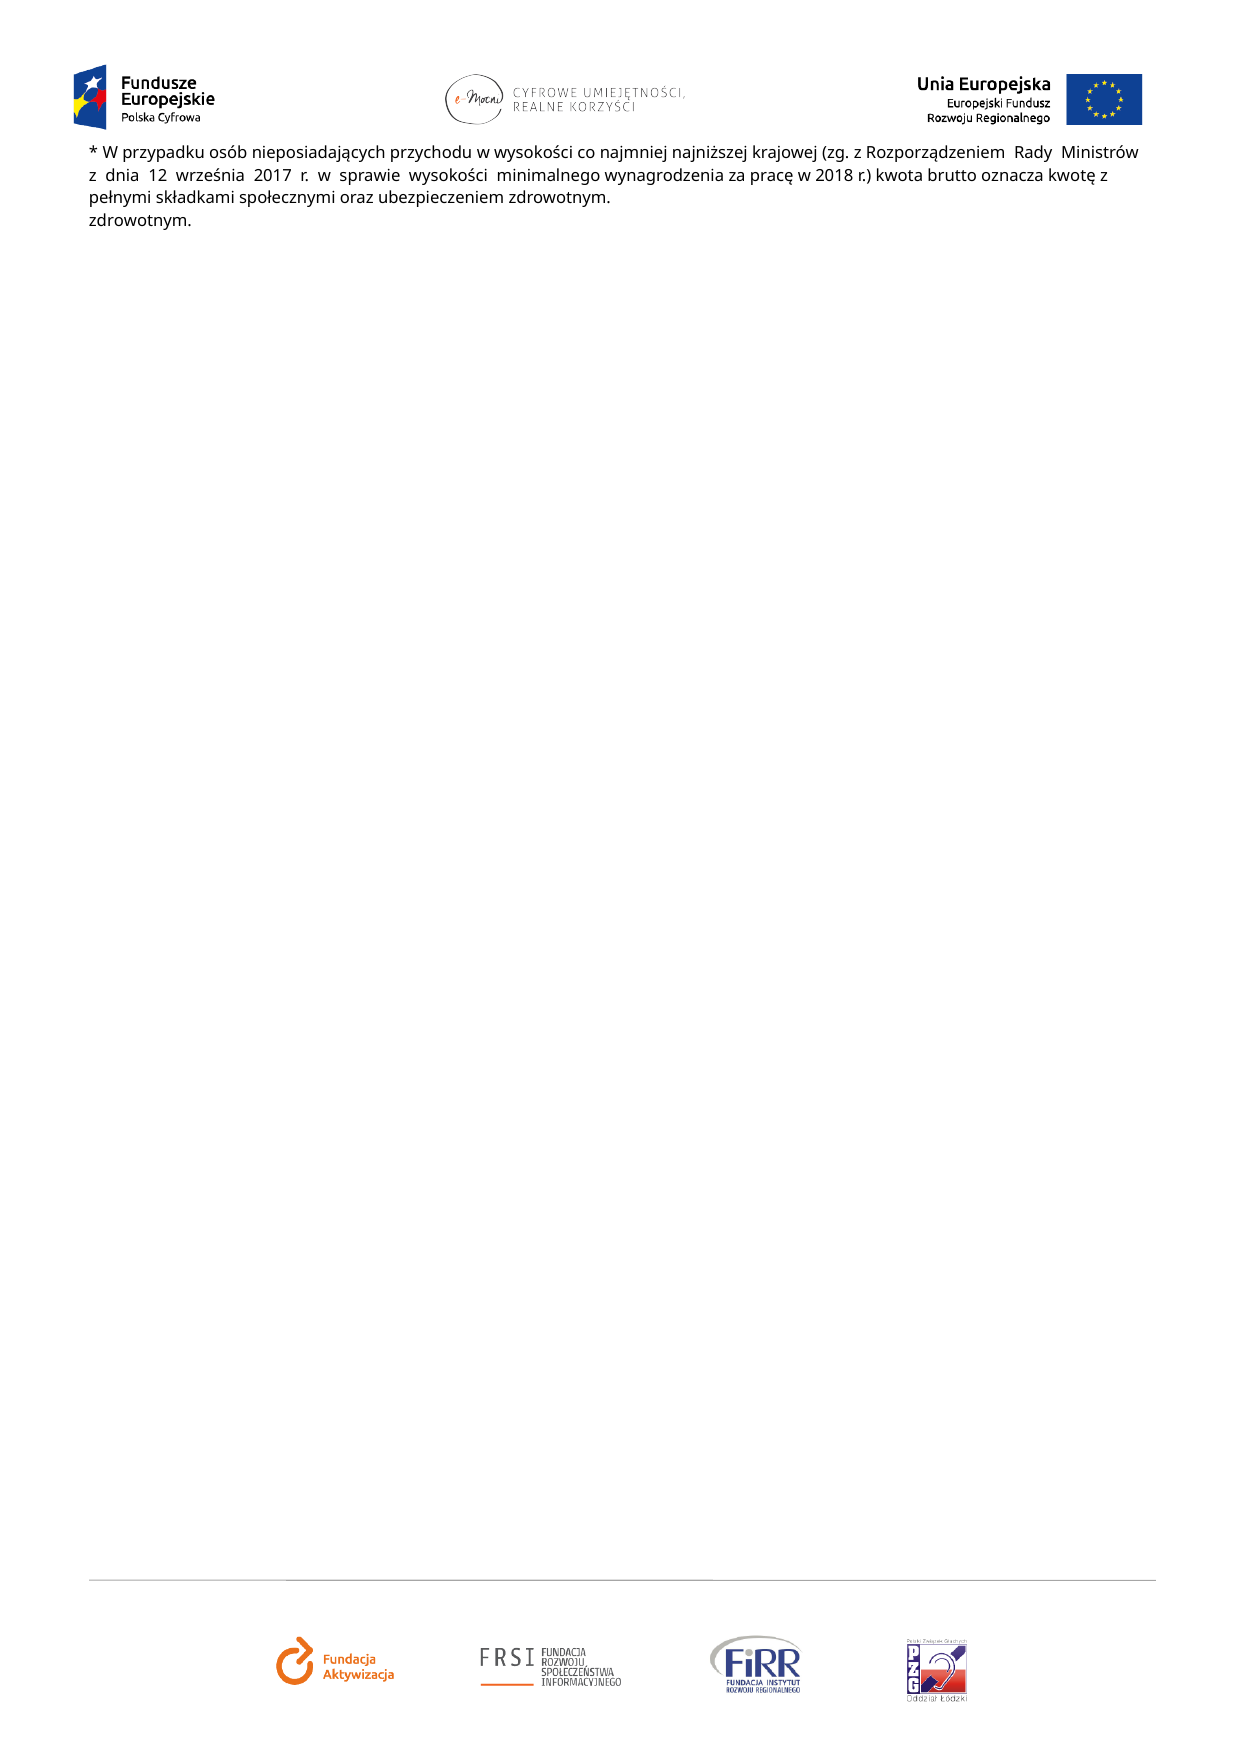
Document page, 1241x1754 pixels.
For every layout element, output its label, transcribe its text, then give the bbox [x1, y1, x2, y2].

picture [41, 54, 227, 131]
text * W przypadku osób nieposiadających przychodu w wysokości co najmniej najniższej krajowej (zg. z Rozporządzeniem Rady Ministrów z dnia 12 września 2017 r. w sprawie wysokości minimalnego wynagrodzenia za pracę w 2018 r.) kwota brutto oznacza kwotę z pełnymi składkami społecznymi oraz ubezpieczeniem zdrowotnym. [89, 102, 1152, 209]
picture [443, 71, 691, 127]
picture [877, 60, 1154, 125]
text zdrowotnym. [89, 209, 1152, 232]
picture [194, 1618, 1044, 1715]
